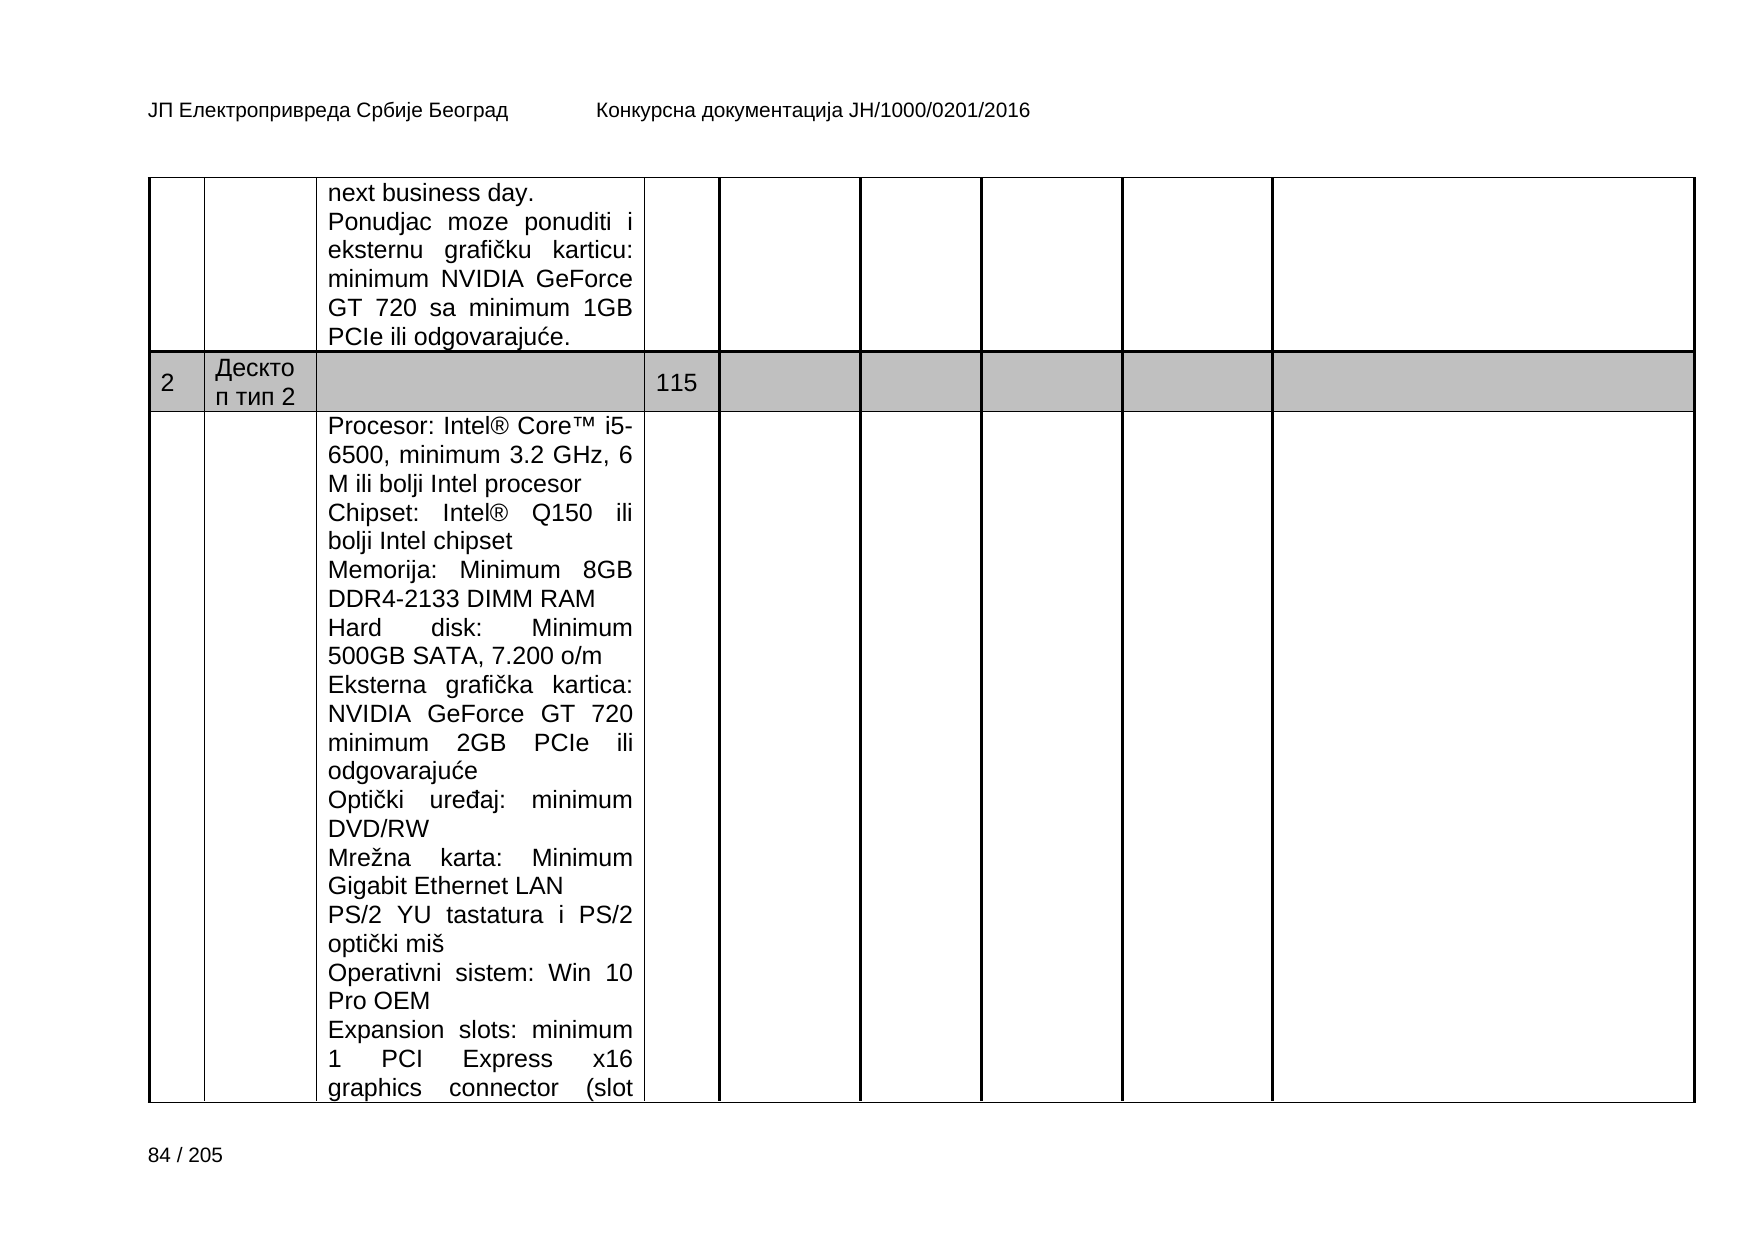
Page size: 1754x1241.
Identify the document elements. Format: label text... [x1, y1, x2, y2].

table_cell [317, 412, 644, 1101]
table_cell Десктоп тип 2 [205, 353, 316, 411]
table_cell [151, 412, 204, 1101]
table_cell [721, 353, 859, 411]
table_cell [983, 412, 1121, 1101]
table_cell [862, 412, 980, 1101]
table_cell 115 [645, 353, 718, 411]
table_cell [205, 178, 316, 350]
table_cell [151, 178, 204, 350]
table_cell [645, 412, 718, 1101]
table_cell [862, 353, 980, 411]
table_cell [317, 178, 644, 350]
table_cell [862, 178, 980, 350]
table_cell [721, 178, 859, 350]
table_cell [205, 412, 316, 1101]
table_cell [1274, 178, 1693, 350]
table_cell [721, 412, 859, 1101]
table_cell [1124, 178, 1271, 350]
table_cell 2 [151, 353, 204, 411]
table_cell [983, 178, 1121, 350]
table_cell [1124, 412, 1271, 1101]
table_cell [317, 353, 644, 411]
table_cell [645, 178, 718, 350]
table_cell [1124, 353, 1271, 411]
table_cell [1274, 353, 1693, 411]
table_cell [983, 353, 1121, 411]
table_cell [1274, 412, 1693, 1101]
